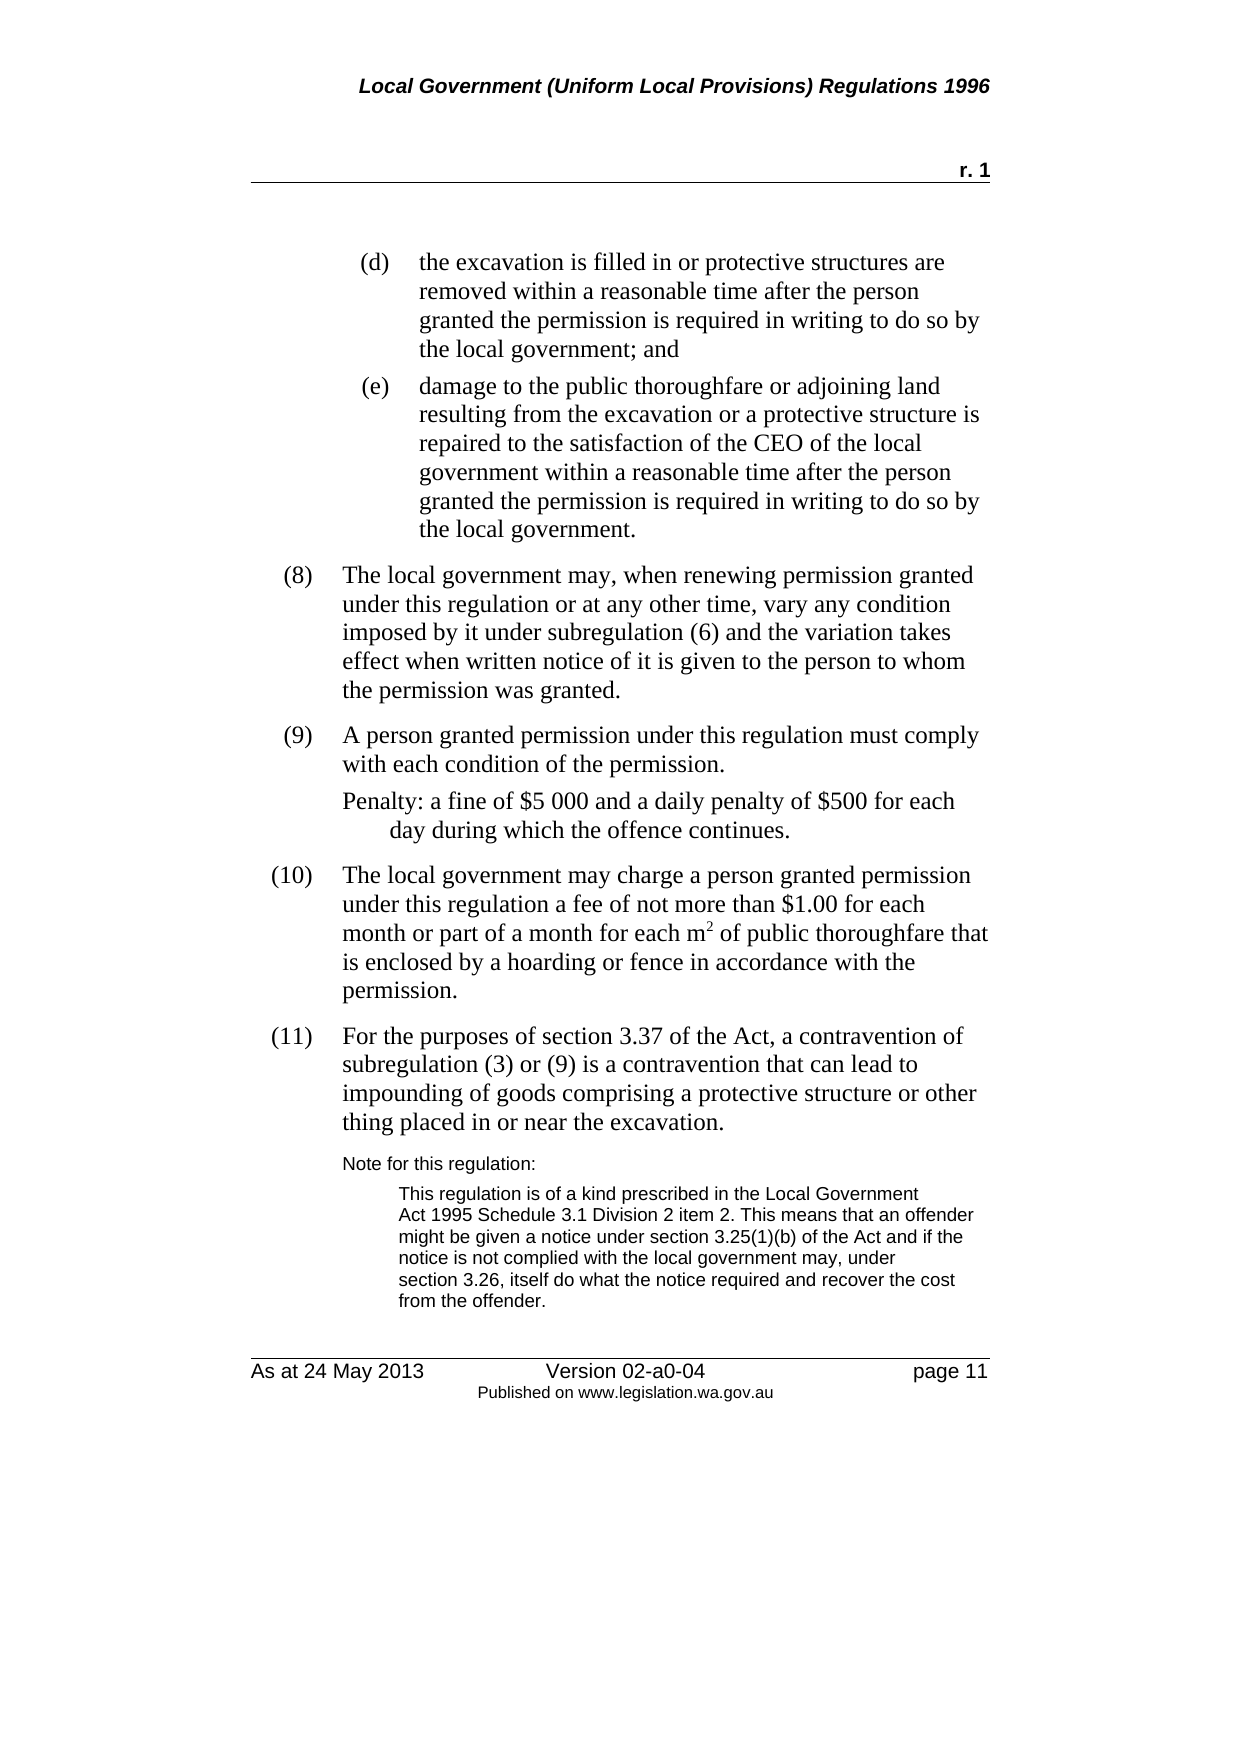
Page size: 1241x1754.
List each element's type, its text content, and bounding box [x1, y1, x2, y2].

text (11) For the purposes of section 3.37 of the Act, a contravention of subregulation (3) or (9) is a contravention that can lead to impounding of goods comprising a protective structure or other thing placed in or near the excavation. [251, 1021, 990, 1136]
subtitle Note for this regulation: [251, 1152, 990, 1174]
text (e) damage to the public thoroughfare or adjoining land resulting from the excavation or a protective structure is repaired to the satisfaction of the CEO of the local government within a reasonable time after the person granted the permission is required in writing to do so by the local government. [251, 371, 990, 543]
text This regulation is of a kind prescribed in the Local Government Act 1995 Schedule 3.1 Division 2 item 2. This means that an offender might be given a notice under section 3.25(1)(b) of the Act and if the notice is not complied with the local government may, under section 3.26, itself do what the notice required and recover the cost from the offender. [251, 1182, 990, 1312]
text (9) A person granted permission under this regulation must comply with each condition of the permission. [251, 720, 990, 778]
text (10) The local government may charge a person granted permission under this regulation a fee of not more than $1.00 for each month or part of a month for each m2 of public thoroughfare that is enclosed by a hoarding or fence in accordance with the permission. [251, 860, 990, 1004]
text (8) The local government may, when renewing permission granted under this regulation or at any other time, vary any condition imposed by it under subregulation (6) and the variation takes effect when written notice of it is given to the person to whom the permission was granted. [251, 560, 990, 704]
text (d) the excavation is filled in or protective structures are removed within a reasonable time after the person granted the permission is required in writing to do so by the local government; and [251, 247, 990, 362]
text Penalty: a fine of $5 000 and a daily penalty of $500 for each day during which the offence continues. [251, 786, 990, 844]
